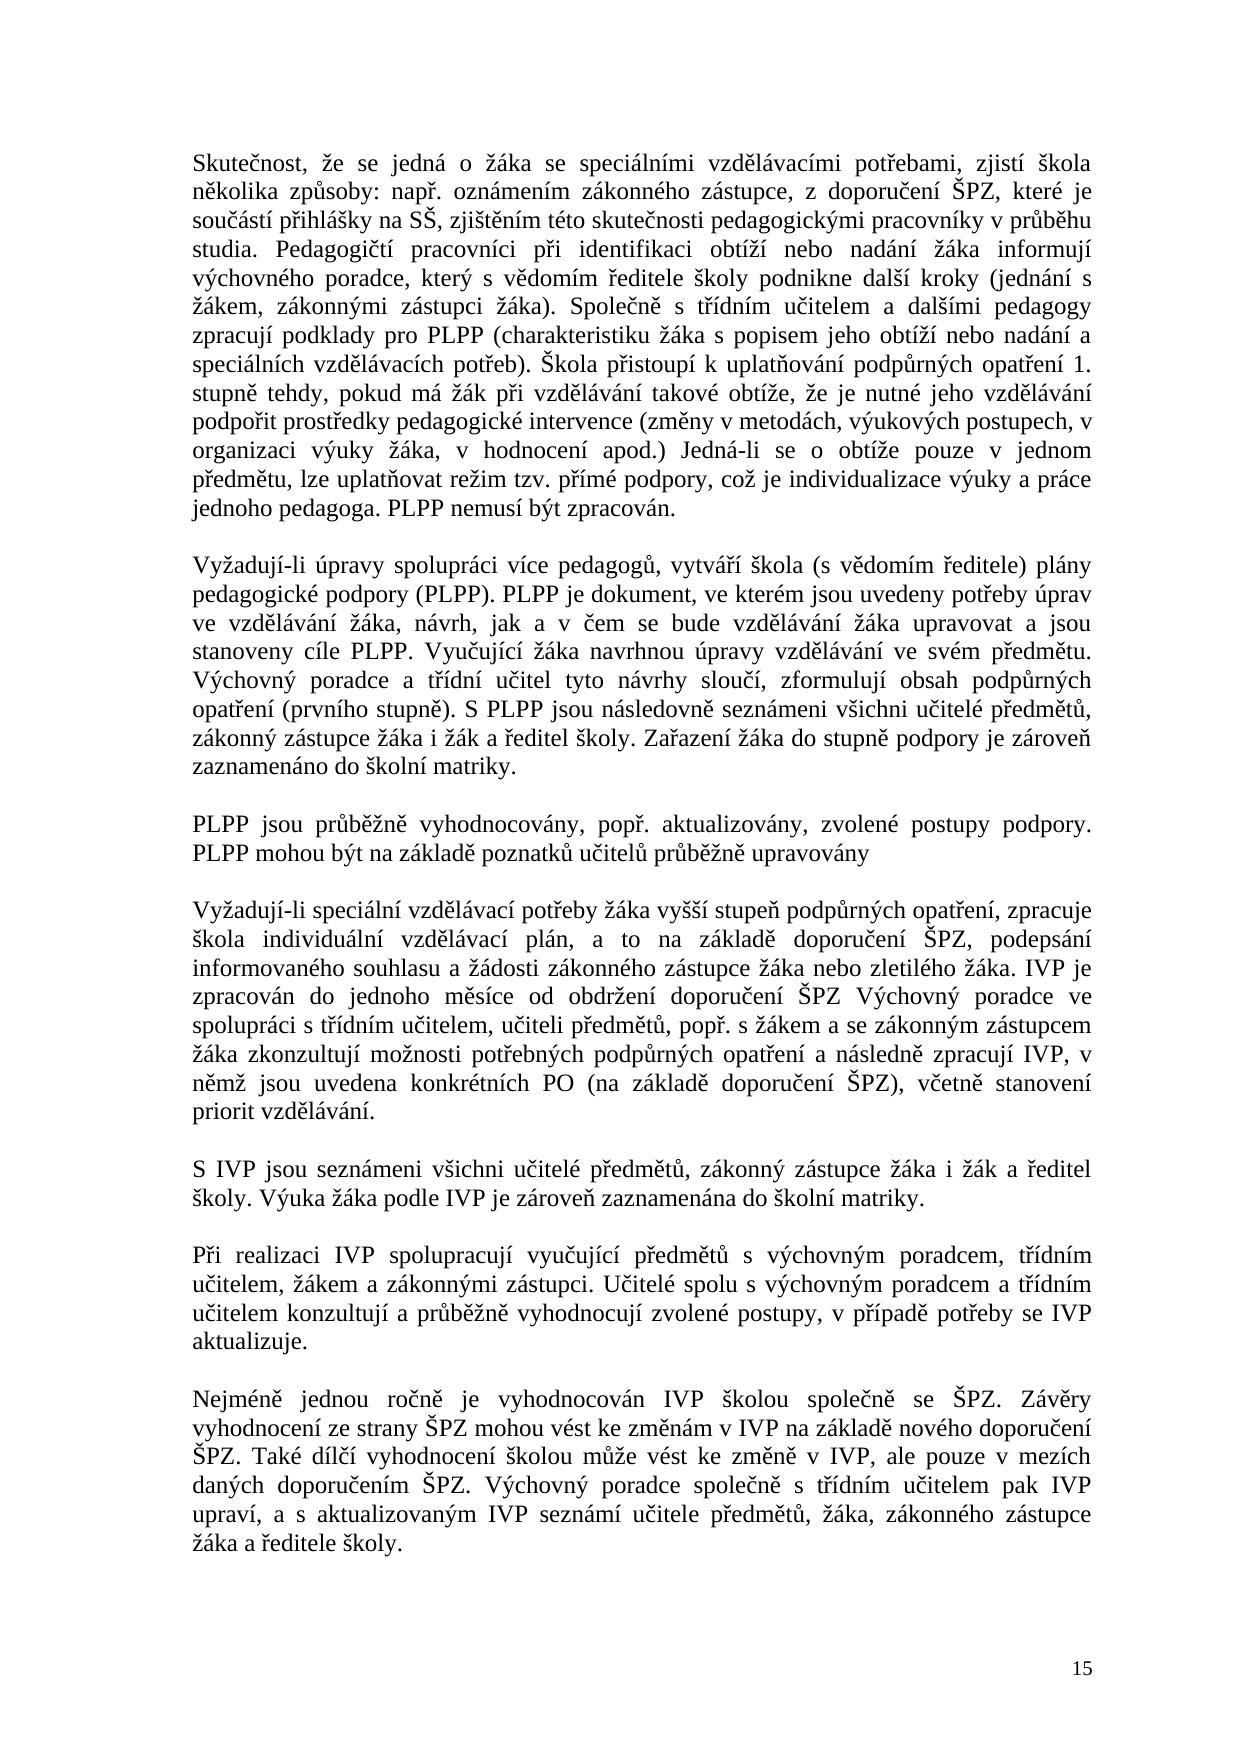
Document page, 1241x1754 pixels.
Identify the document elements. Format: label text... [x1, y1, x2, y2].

text S IVP jsou seznámeni všichni učitelé předmětů, zákonný zástupce žáka i žák a ředitel školy. Výuka žáka podle IVP je zároveň zaznamenána do školní matriky. [192, 1154, 1093, 1211]
text Při realizaci IVP spolupracují vyučující předmětů s výchovným poradcem, třídním učitelem, žákem a zákonnými zástupci. Učitelé spolu s výchovným poradcem a třídním učitelem konzultují a průběžně vyhodnocují zvolené postupy, v případě potřeby se IVP aktualizuje. [192, 1240, 1093, 1355]
text Skutečnost, že se jedná o žáka se speciálními vzdělávacími potřebami, zjistí škola několika způsoby: např. oznámením zákonného zástupce, z doporučení ŠPZ, které je součástí přihlášky na SŠ, zjištěním této skutečnosti pedagogickými pracovníky v průběhu studia. Pedagogičtí pracovníci při identifikaci obtíží nebo nadání žáka informují výchovného poradce, který s vědomím ředitele školy podnikne další kroky (jednání s žákem, zákonnými zástupci žáka). Společně s třídním učitelem a dalšími pedagogy zpracují podklady pro PLPP (charakteristiku žáka s popisem jeho obtíží nebo nadání a speciálních vzdělávacích potřeb). Škola přistoupí k uplatňování podpůrných opatření 1. stupně tehdy, pokud má žák při vzdělávání takové obtíže, že je nutné jeho vzdělávání podpořit prostředky pedagogické intervence (změny v metodách, výukových postupech, v organizaci výuky žáka, v hodnocení apod.) Jedná-li se o obtíže pouze v jednom předmětu, lze uplatňovat režim tzv. přímé podpory, což je individualizace výuky a práce jednoho pedagoga. PLPP nemusí být zpracován. [192, 148, 1093, 521]
text Vyžadují-li speciální vzdělávací potřeby žáka vyšší stupeň podpůrných opatření, zpracuje škola individuální vzdělávací plán, a to na základě doporučení ŠPZ, podepsání informovaného souhlasu a žádosti zákonného zástupce žáka nebo zletilého žáka. IVP je zpracován do jednoho měsíce od obdržení doporučení ŠPZ Výchovný poradce ve spolupráci s třídním učitelem, učiteli předmětů, popř. s žákem a se zákonným zástupcem žáka zkonzultují možnosti potřebných podpůrných opatření a následně zpracují IVP, v němž jsou uvedena konkrétních PO (na základě doporučení ŠPZ), včetně stanovení priorit vzdělávání. [192, 895, 1093, 1125]
text Nejméně jednou ročně je vyhodnocován IVP školou společně se ŠPZ. Závěry vyhodnocení ze strany ŠPZ mohou vést ke změnám v IVP na základě nového doporučení ŠPZ. Také dílčí vyhodnocení školou může vést ke změně v IVP, ale pouze v mezích daných doporučením ŠPZ. Výchovný poradce společně s třídním učitelem pak IVP upraví, a s aktualizovaným IVP seznámí učitele předmětů, žáka, zákonného zástupce žáka a ředitele školy. [192, 1384, 1093, 1556]
text PLPP jsou průběžně vyhodnocovány, popř. aktualizovány, zvolené postupy podpory. PLPP mohou být na základě poznatků učitelů průběžně upravovány [192, 809, 1093, 866]
text Vyžadují-li úpravy spolupráci více pedagogů, vytváří škola (s vědomím ředitele) plány pedagogické podpory (PLPP). PLPP je dokument, ve kterém jsou uvedeny potřeby úprav ve vzdělávání žáka, návrh, jak a v čem se bude vzdělávání žáka upravovat a jsou stanoveny cíle PLPP. Vyučující žáka navrhnou úpravy vzdělávání ve svém předmětu. Výchovný poradce a třídní učitel tyto návrhy sloučí, zformulují obsah podpůrných opatření (prvního stupně). S PLPP jsou následovně seznámeni všichni učitelé předmětů, zákonný zástupce žáka i žák a ředitel školy. Zařazení žáka do stupně podpory je zároveň zaznamenáno do školní matriky. [192, 550, 1093, 780]
